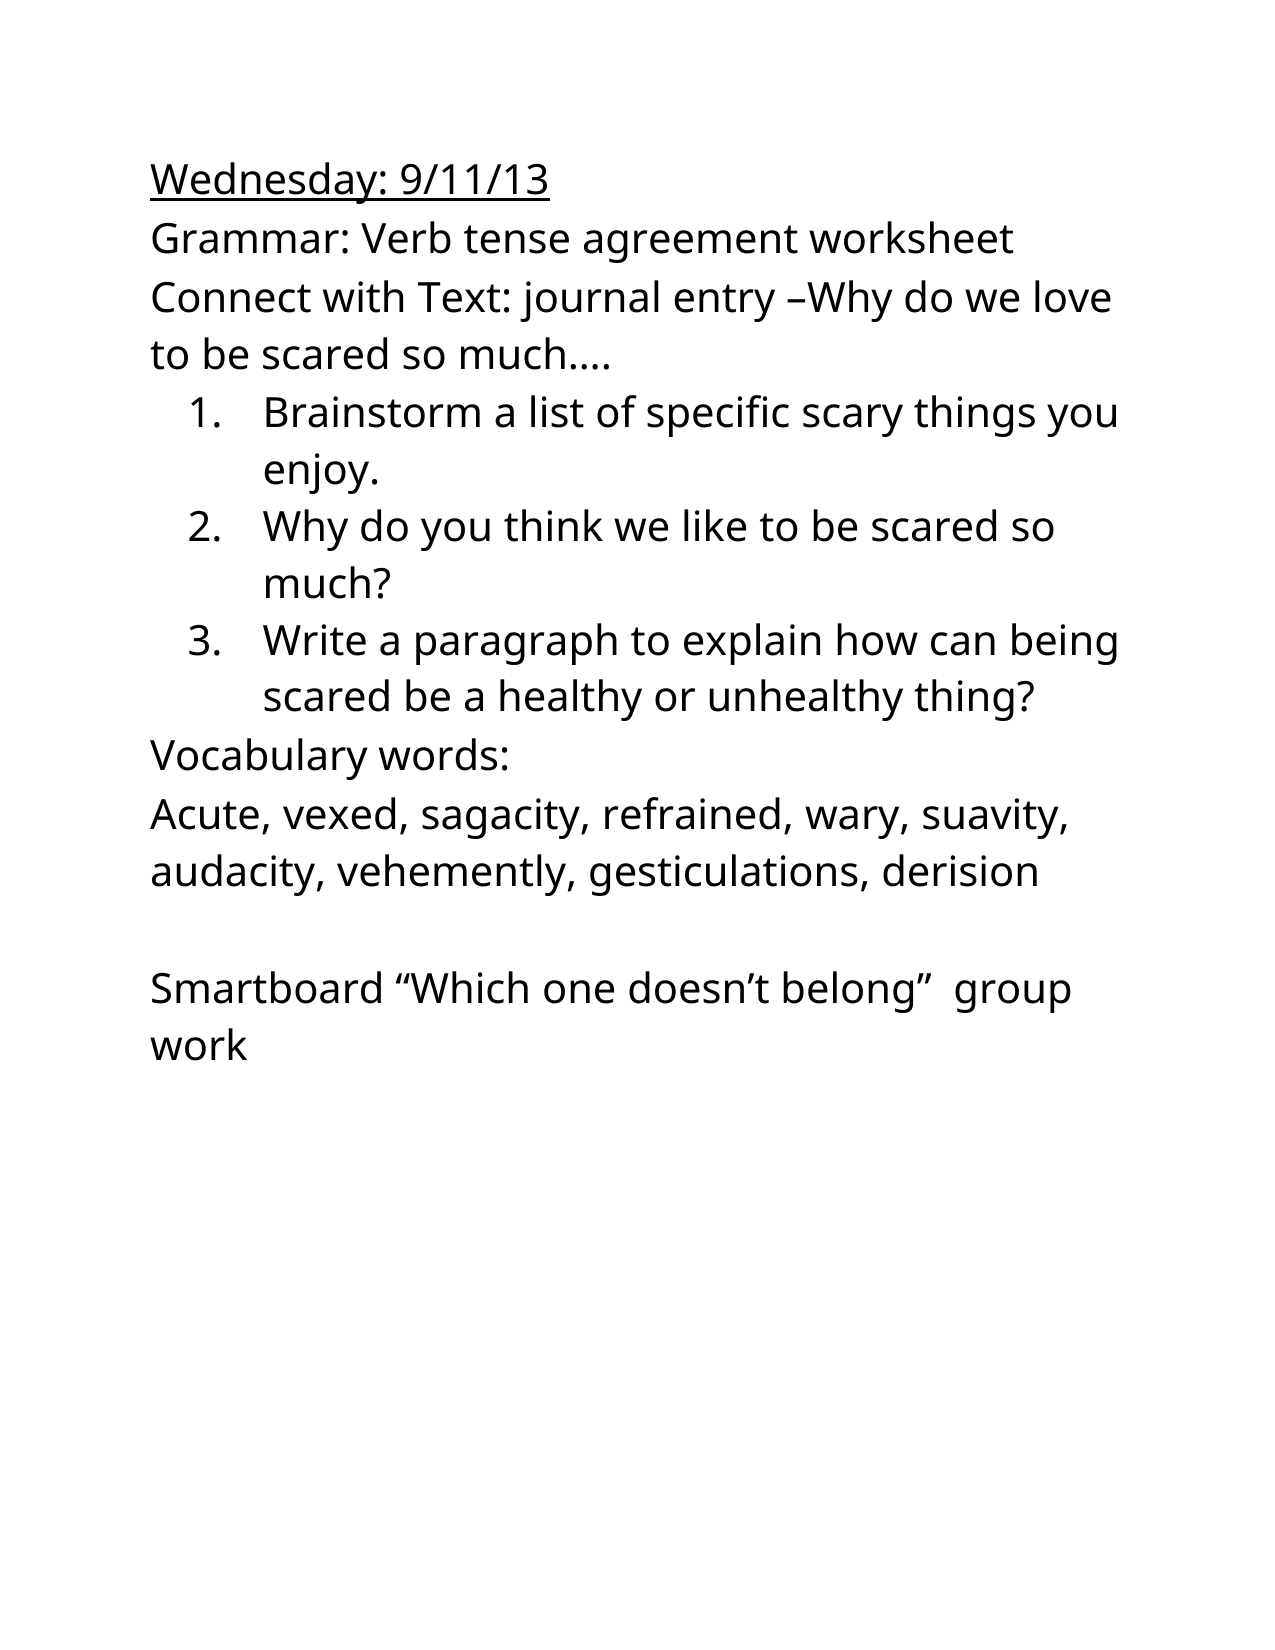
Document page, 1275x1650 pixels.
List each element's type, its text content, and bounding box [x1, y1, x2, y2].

text Acute, vexed, sagacity, refrained, wary, suavity, audacity, vehemently, gesticulations, derision [150, 785, 1125, 898]
text Wednesday: 9/11/13 [150, 150, 1125, 207]
list Write a paragraph to explain how can being scared be a healthy or unhealthy thing? [187, 610, 1125, 724]
list Brainstorm a list of specific scary things you enjoy. [187, 383, 1125, 497]
text Smartboard “Which one doesn’t belong” group work [150, 959, 1125, 1073]
text Grammar: Verb tense agreement worksheet [150, 209, 1125, 266]
text Vocabulary words: [150, 726, 1125, 783]
text Connect with Text: journal entry –Why do we love to be scared so much…. [150, 268, 1125, 381]
list Why do you think we like to be scared so much? [187, 497, 1125, 610]
